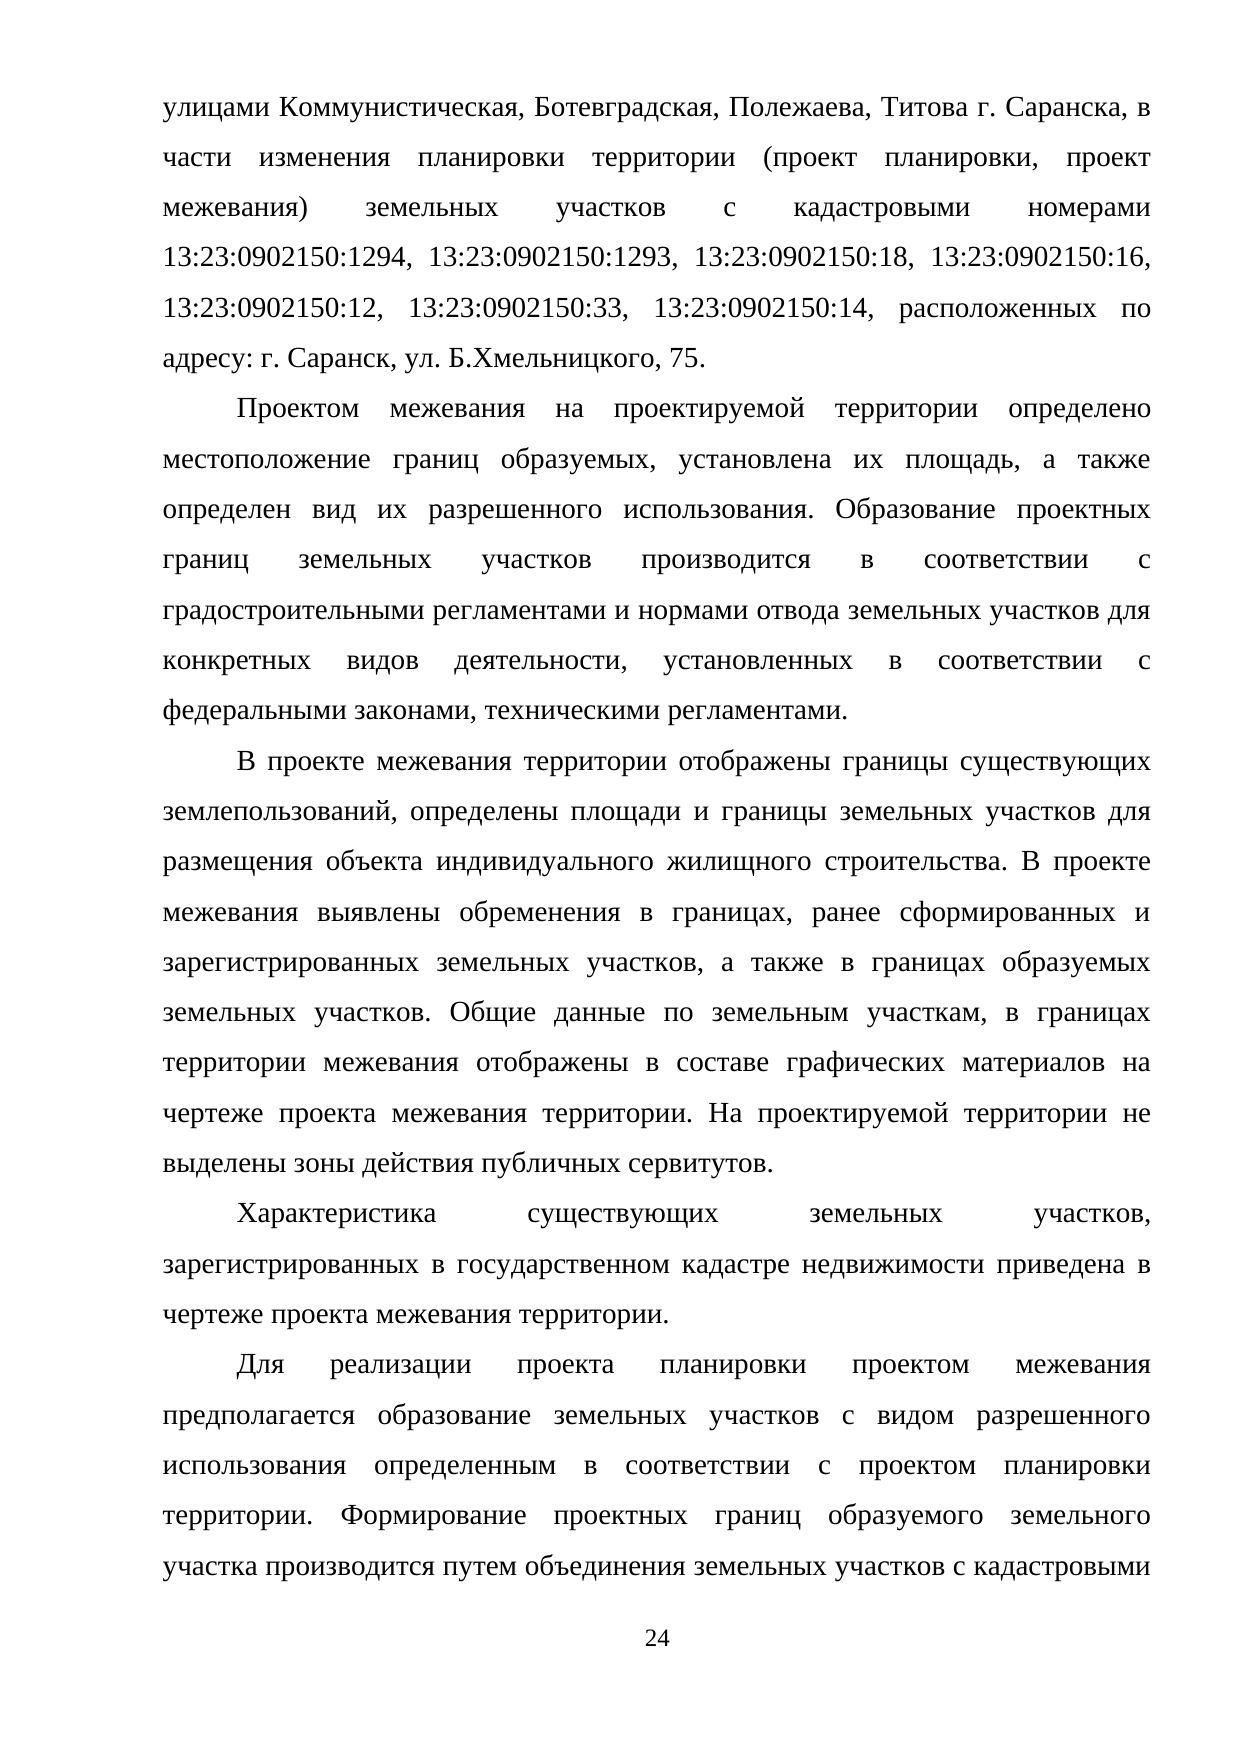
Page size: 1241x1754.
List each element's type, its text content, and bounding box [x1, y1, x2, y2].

text Характеристика существующих земельных участков, зарегистрированных в государственном кадастре недвижимости приведена в чертеже проекта межевания территории. [162, 1196, 1152, 1330]
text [162, 89, 1152, 374]
text В проекте межевания территории отображены границы существующих землепользований, определены площади и границы земельных участков для размещения объекта индивидуального жилищного строительства. В проекте межевания выявлены обременения в границах, ранее сформированных и зарегистрированных земельных участков, а также в границах образуемых земельных участков. Общие данные по земельным участкам, в границах территории межевания отображены в составе графических материалов на чертеже проекта межевания территории. На проектируемой территории не выделены зоны действия публичных сервитутов. [162, 743, 1152, 1179]
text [162, 1346, 1152, 1581]
text Проектом межевания на проектируемой территории определено местоположение границ образуемых, установлена их площадь, а также определен вид их разрешенного использования. Образование проектных границ земельных участков производится в соответствии с градостроительными регламентами и нормами отвода земельных участков для конкретных видов деятельности, установленных в соответствии с федеральными законами, техническими регламентами. [162, 391, 1152, 726]
